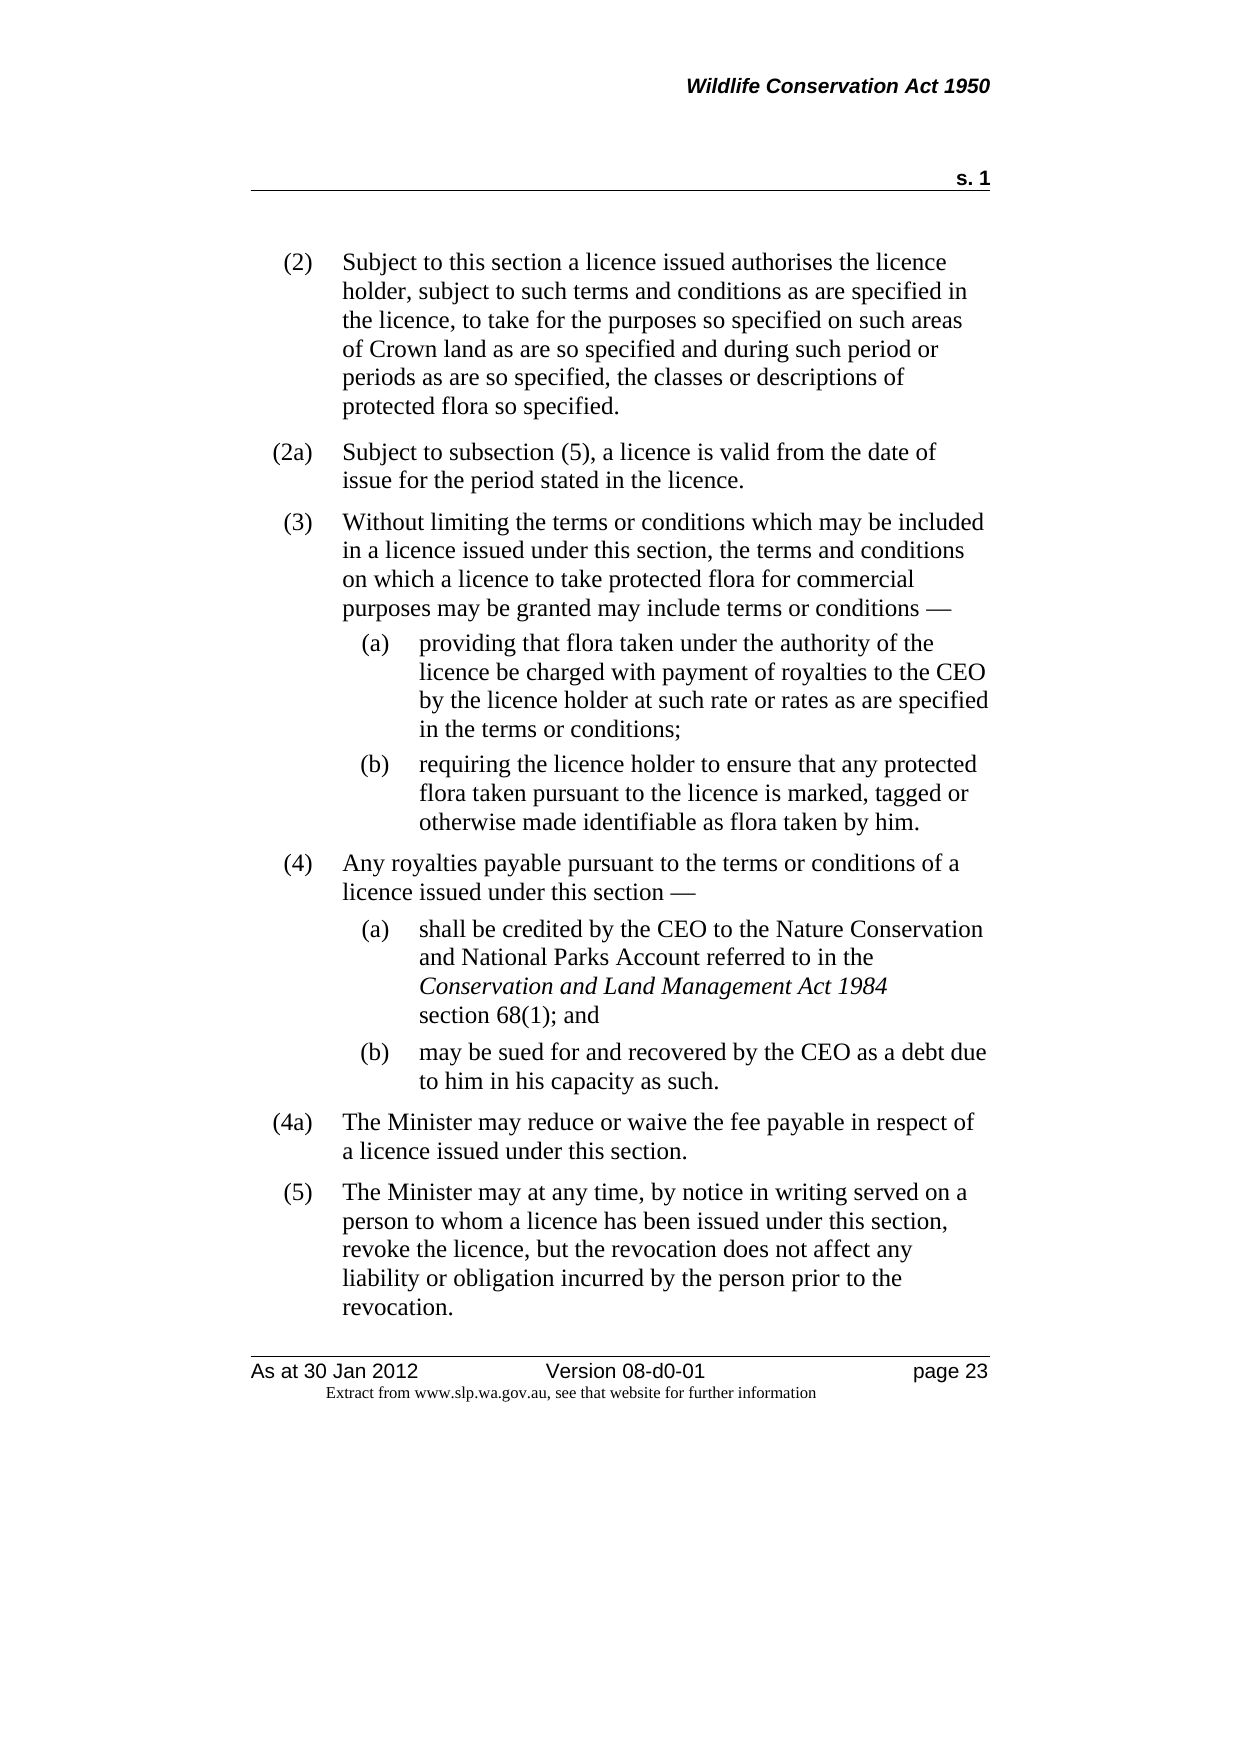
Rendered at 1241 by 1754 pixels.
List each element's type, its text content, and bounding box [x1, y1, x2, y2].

text (2) Subject to this section a licence issued authorises the licence holder, subject to such terms and conditions as are specified in the licence, to take for the purposes so specified on such areas of Crown land as are so specified and during such period or periods as are so specified, the classes or descriptions of protected flora so specified. [251, 247, 990, 420]
text (4a) The Minister may reduce or waive the fee payable in respect of a licence issued under this section. [251, 1107, 990, 1164]
text (3) Without limiting the terms or conditions which may be included in a licence issued under this section, the terms and conditions on which a licence to take protected flora for commercial purposes may be granted may include terms or conditions — [251, 507, 990, 622]
text (2a) Subject to subsection (5), a licence is valid from the date of issue for the period stated in the licence. [251, 437, 990, 494]
text (b) requiring the licence holder to ensure that any protected flora taken pursuant to the licence is marked, tagged or otherwise made identifiable as flora taken by him. [251, 749, 990, 835]
text (5) The Minister may at any time, by notice in writing served on a person to whom a licence has been issued under this section, revoke the licence, but the revocation does not affect any liability or obligation incurred by the person prior to the revocation. [251, 1177, 990, 1321]
text (a) providing that flora taken under the authority of the licence be charged with payment of royalties to the CEO by the licence holder at such rate or rates as are specified in the terms or conditions; [251, 628, 990, 743]
text (4) Any royalties payable pursuant to the terms or conditions of a licence issued under this section — [251, 848, 990, 905]
text (b) may be sued for and recovered by the CEO as a debt due to him in his capacity as such. [251, 1037, 990, 1094]
text (a) shall be credited by the CEO to the Nature Conservation and National Parks Account referred to in the Conservation and Land Management Act 1984 section 68(1); and [251, 914, 990, 1029]
